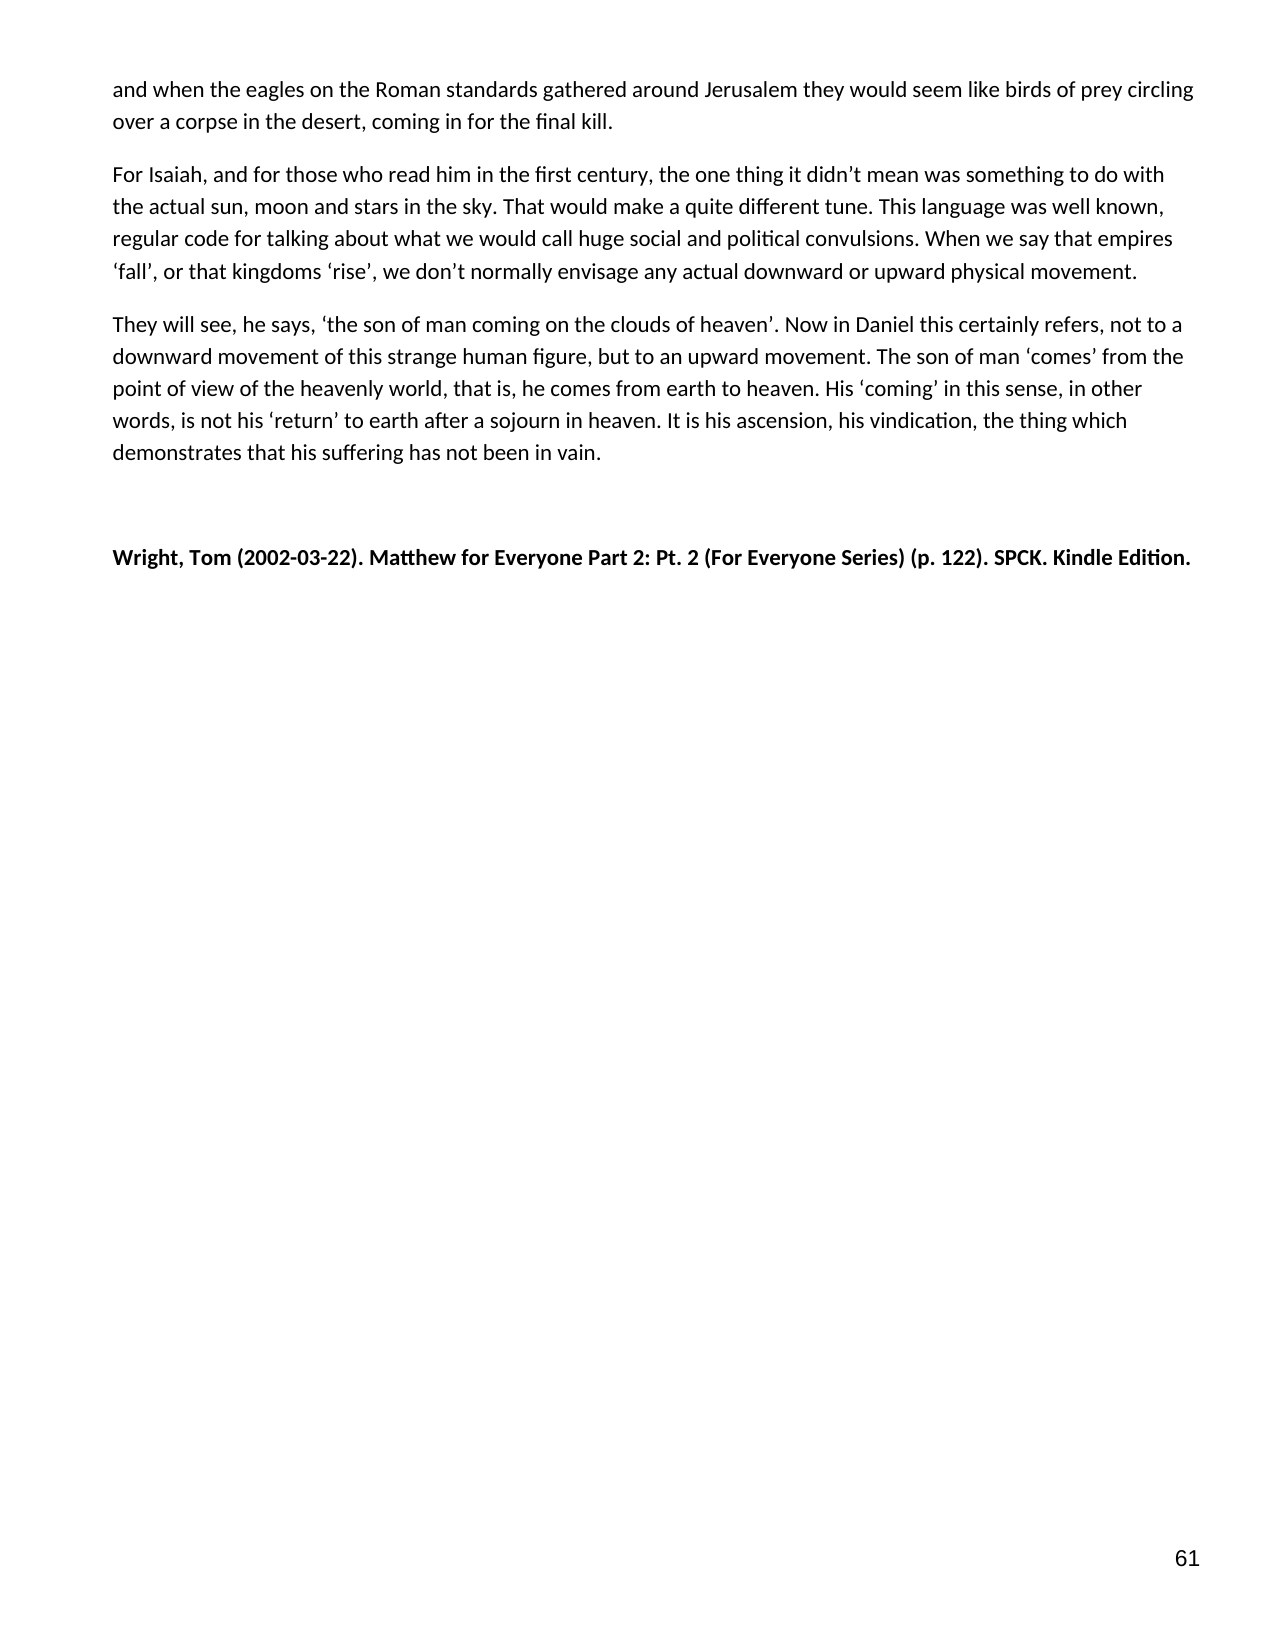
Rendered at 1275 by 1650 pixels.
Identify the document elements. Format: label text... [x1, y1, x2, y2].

text Wright, Tom (2002-03-22). Matthew for Everyone Part 2: Pt. 2 (For Everyone Series) (p. 122). SPCK. Kindle Edition. [112, 543, 1200, 571]
text For Isaiah, and for those who read him in the first century, the one thing it didn’t mean was something to do with the actual sun, moon and stars in the sky. That would make a quite different tune. This language was well known, regular code for talking about what we would call huge social and political convulsions. When we say that empires ‘fall’, or that kingdoms ‘rise’, we don’t normally envisage any actual downward or upward physical movement. [112, 160, 1200, 285]
text They will see, he says, ‘the son of man coming on the clouds of heaven’. Now in Daniel this certainly refers, not to a downward movement of this strange human figure, but to an upward movement. The son of man ‘comes’ from the point of view of the heavenly world, that is, he comes from earth to heaven. His ‘coming’ in this sense, in other words, is not his ‘return’ to earth after a sojourn in heaven. It is his ascension, his vindication, the thing which demonstrates that his suffering has not been in vain. [112, 310, 1200, 467]
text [112, 75, 1200, 135]
